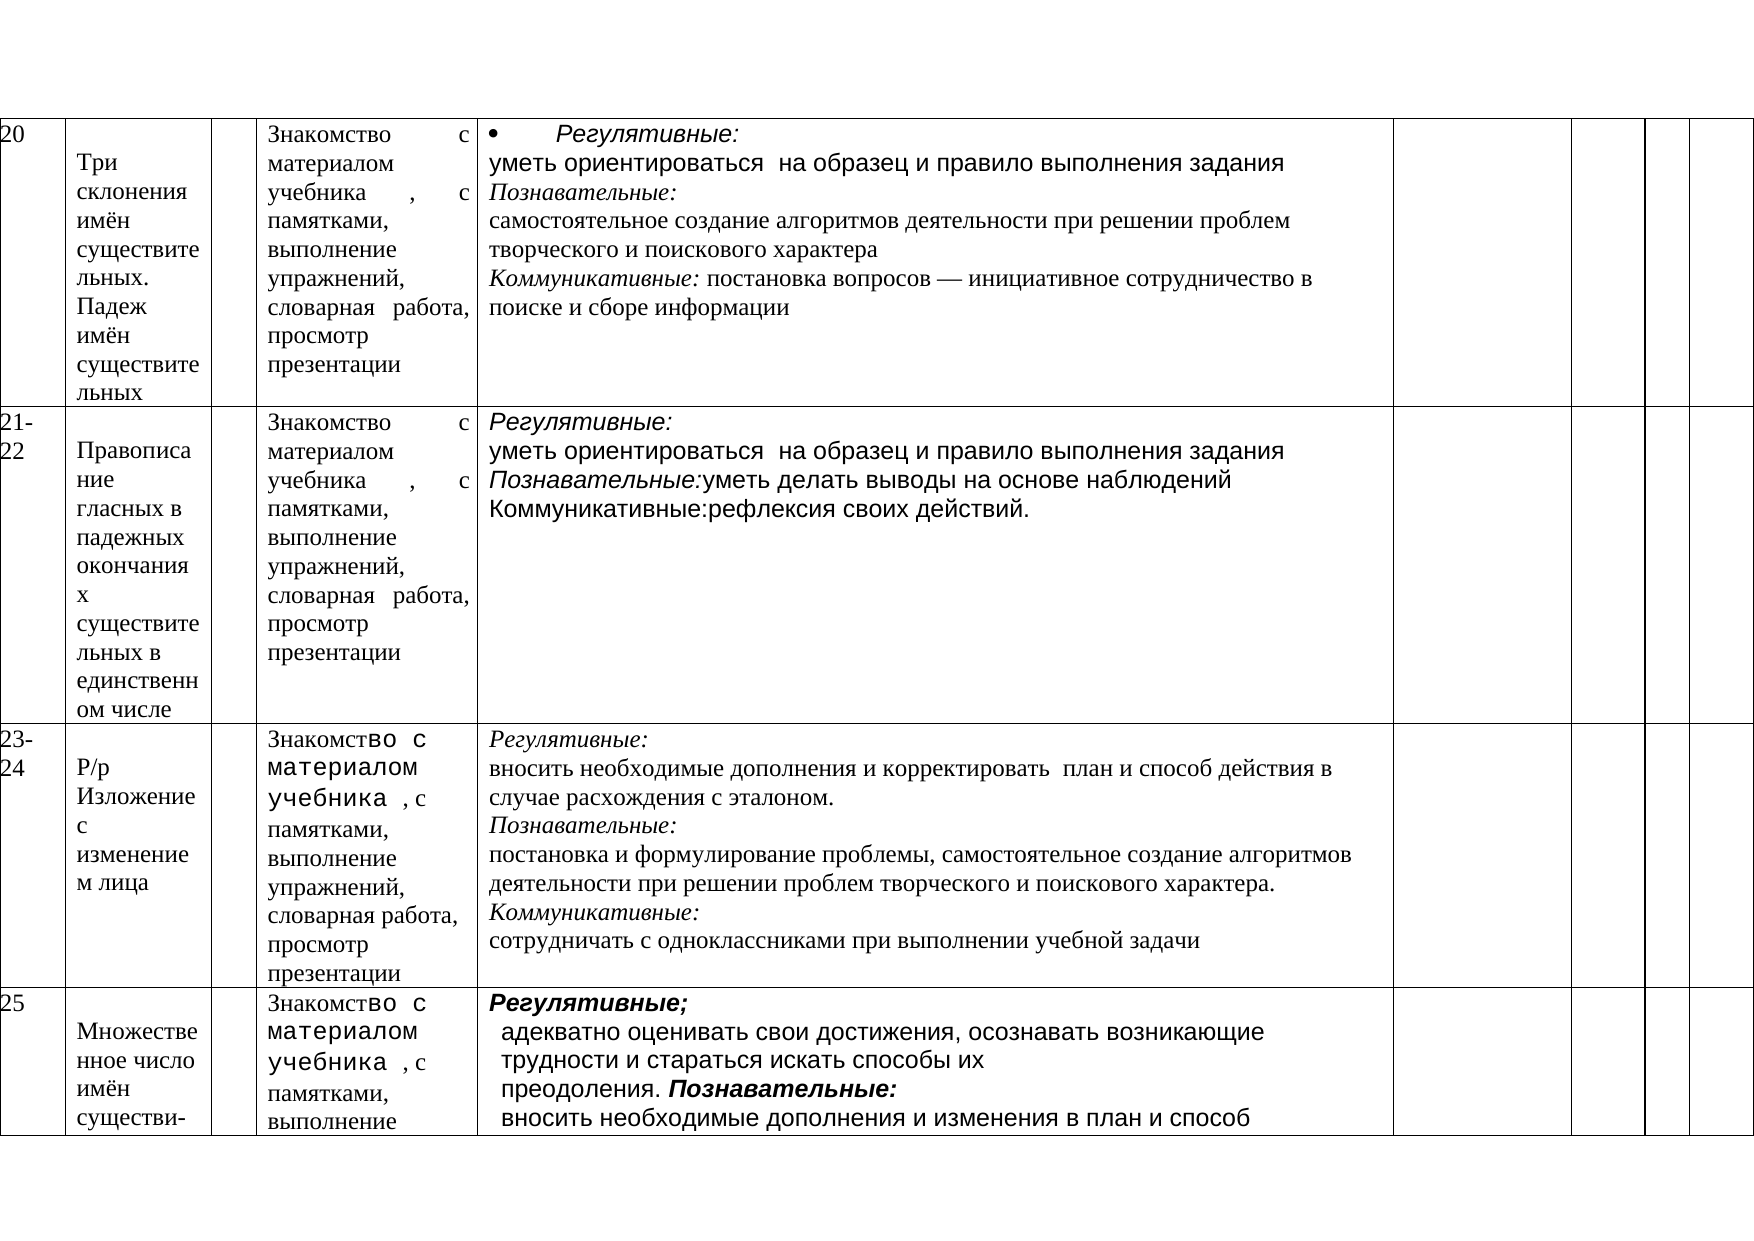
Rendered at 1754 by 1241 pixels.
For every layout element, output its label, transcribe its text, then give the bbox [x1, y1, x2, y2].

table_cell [257, 988, 477, 1135]
table_cell [1690, 724, 1753, 987]
table_cell  Регулятивные: уметь ориентироваться на образец и правило выполнения задания Познавательные: самостоятельное создание алгоритмов деятельности при решении проблем творческого и поискового характера Коммуникативные: постановка вопросов — инициативное сотрудничество в поиске и сборе информации [478, 119, 1393, 406]
table_cell [212, 988, 256, 1135]
table_cell [212, 407, 256, 723]
table_cell [212, 119, 256, 406]
table_cell 121-122 [1, 407, 65, 723]
table_cell [1572, 724, 1644, 987]
table_cell [1690, 407, 1753, 723]
table_cell [1394, 119, 1571, 406]
table_cell Регулятивные: вносить необходимые дополнения и корректировать план и способ действия в случае расхождения с эталоном. Познавательные: постановка и формулирование проблемы, самостоятельное создание алгоритмов деятельности при решении проблем творческого и поискового характера. Коммуникативные: сотрудничать с одноклассниками при выполнении учебной задачи [478, 724, 1393, 987]
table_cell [257, 119, 477, 406]
table_cell Три склонения имён существительных. Падеж имён существительных [66, 119, 211, 406]
table_cell 120 [1, 119, 65, 406]
table_cell [1394, 724, 1571, 987]
table_cell [1646, 988, 1689, 1135]
table_cell [1394, 988, 1571, 1135]
table_cell Знакомство с материалом учебника , с памятками, выполнение упражнений, словарная работа, просмотр презентации [257, 407, 477, 723]
table_cell [1646, 407, 1689, 723]
table_cell Знакомство с материалом учебника , с памятками, выполнение упражнений, словарная работа, просмотр презентации [257, 724, 477, 987]
table_cell [1646, 119, 1689, 406]
table_cell [1572, 119, 1644, 406]
table_cell [1394, 407, 1571, 723]
table_cell [1572, 988, 1644, 1135]
table_cell [1646, 724, 1689, 987]
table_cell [478, 988, 1393, 1135]
table_cell [1690, 988, 1753, 1135]
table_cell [66, 988, 211, 1135]
table_cell [212, 724, 256, 987]
table_cell Регулятивные: уметь ориентироваться на образец и правило выполнения задания Познавательные:уметь делать выводы на основе наблюдений Коммуникативные:рефлексия своих действий. [478, 407, 1393, 723]
table_cell [1572, 407, 1644, 723]
table_cell Р/р Изложение с изменением лица [66, 724, 211, 987]
table_cell Правописание гласных в падежных окончаниях существительных в единственном числе [66, 407, 211, 723]
table_cell [1690, 119, 1753, 406]
table_cell 123-124 [1, 724, 65, 987]
table_cell 125 [1, 988, 65, 1135]
